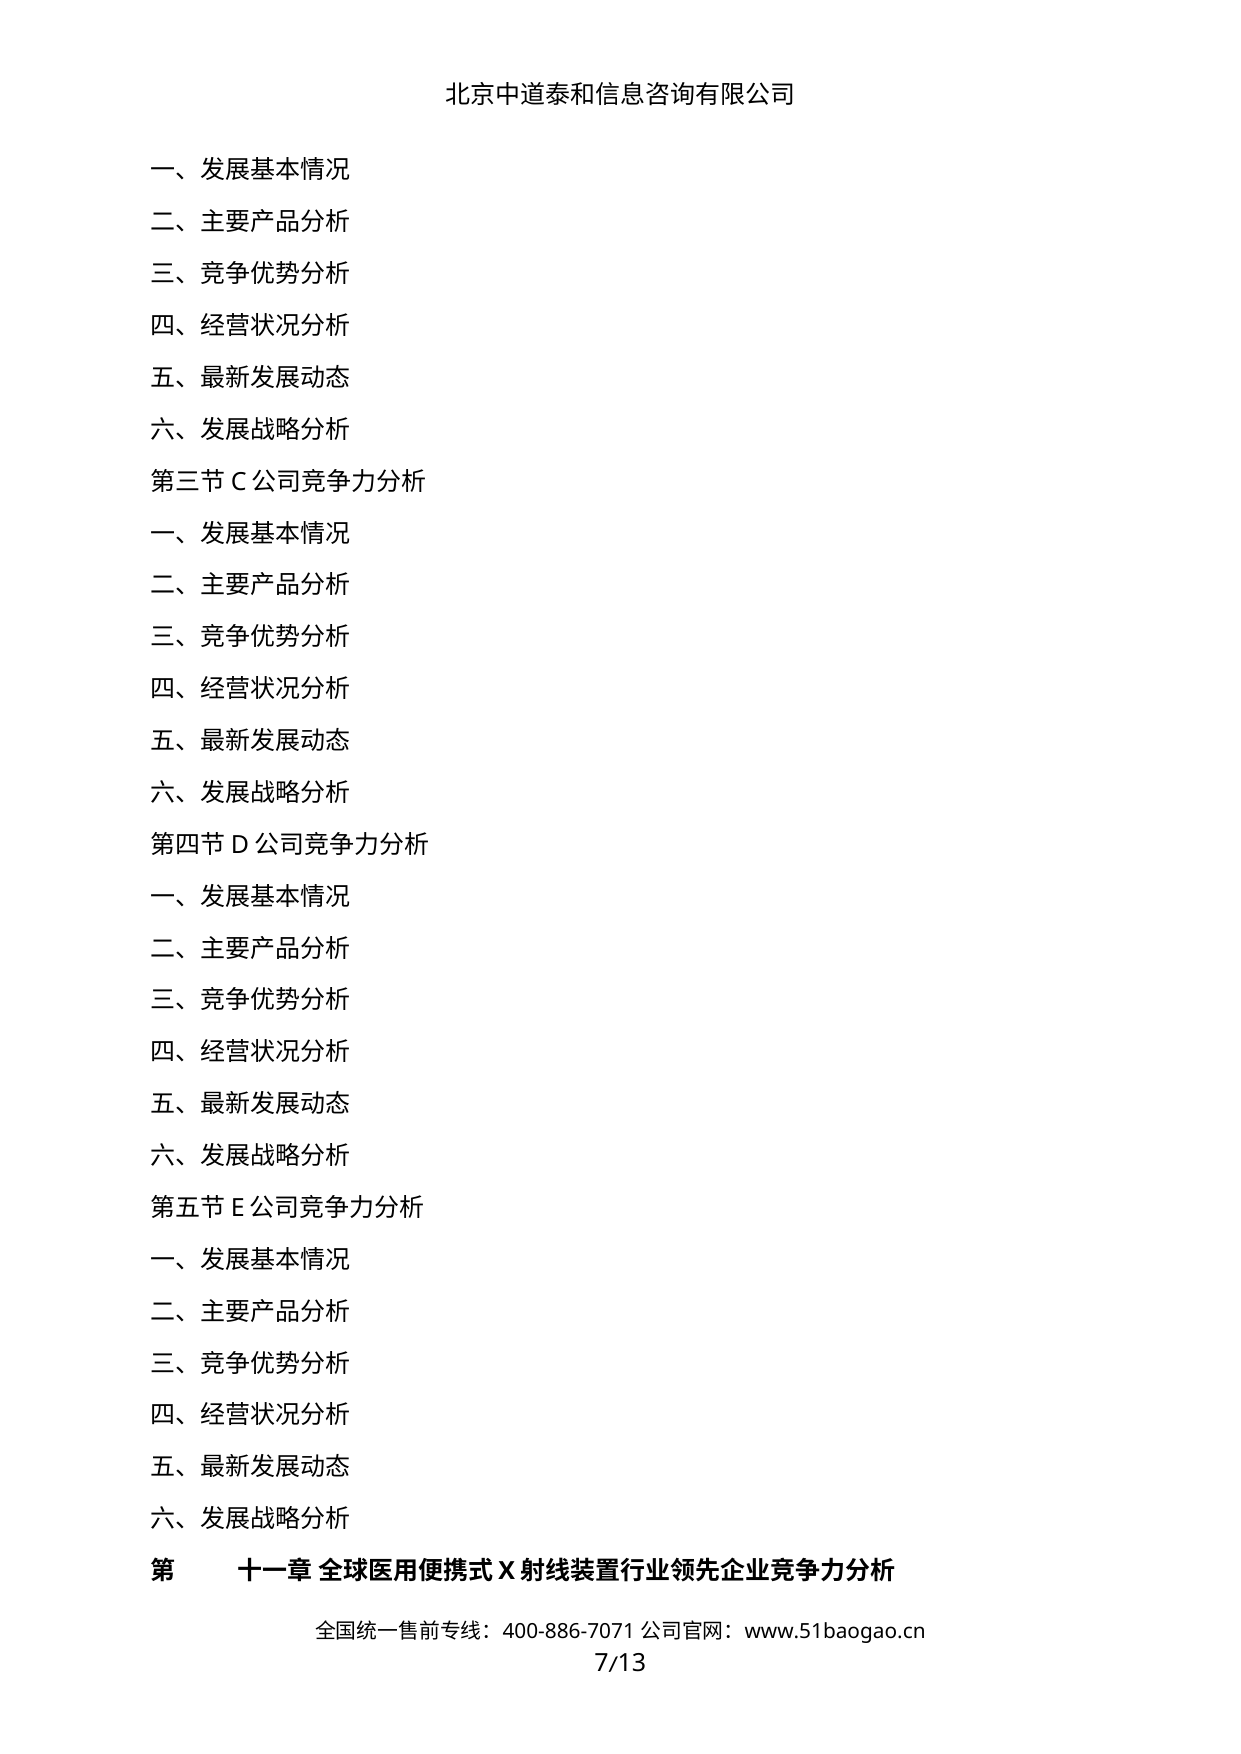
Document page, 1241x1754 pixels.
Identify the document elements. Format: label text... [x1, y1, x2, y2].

text 三、竞争优势分析 [150, 617, 1090, 653]
text 一、发展基本情况 [150, 1239, 1090, 1276]
text 二、主要产品分析 [150, 1291, 1090, 1327]
text 第三节 C公司竞争力分析 [150, 461, 1090, 497]
text 六、发展战略分析 [150, 1136, 1090, 1172]
text 四、经营状况分析 [150, 306, 1090, 342]
text 六、发展战略分析 [150, 772, 1090, 809]
text 五、最新发展动态 [150, 721, 1090, 757]
text 三、竞争优势分析 [150, 1343, 1090, 1379]
text 三、竞争优势分析 [150, 980, 1090, 1016]
text 一、发展基本情况 [150, 876, 1090, 912]
text 二、主要产品分析 [150, 565, 1090, 601]
text 四、经营状况分析 [150, 1395, 1090, 1431]
text 二、主要产品分析 [150, 928, 1090, 964]
text 五、最新发展动态 [150, 1447, 1090, 1483]
text 二、主要产品分析 [150, 202, 1090, 238]
text 第 十一章 全球医用便携式X射线装置行业领先企业竞争力分析 [150, 1551, 1090, 1587]
text 四、经营状况分析 [150, 669, 1090, 705]
text 三、竞争优势分析 [150, 254, 1090, 290]
text 五、最新发展动态 [150, 357, 1090, 394]
text 一、发展基本情况 [150, 513, 1090, 549]
text 五、最新发展动态 [150, 1084, 1090, 1120]
text 第五节 E公司竞争力分析 [150, 1187, 1090, 1224]
text 四、经营状况分析 [150, 1032, 1090, 1068]
text 六、发展战略分析 [150, 409, 1090, 446]
text 第四节 D公司竞争力分析 [150, 824, 1090, 861]
text 一、发展基本情况 [150, 150, 1090, 186]
text 六、发展战略分析 [150, 1499, 1090, 1535]
